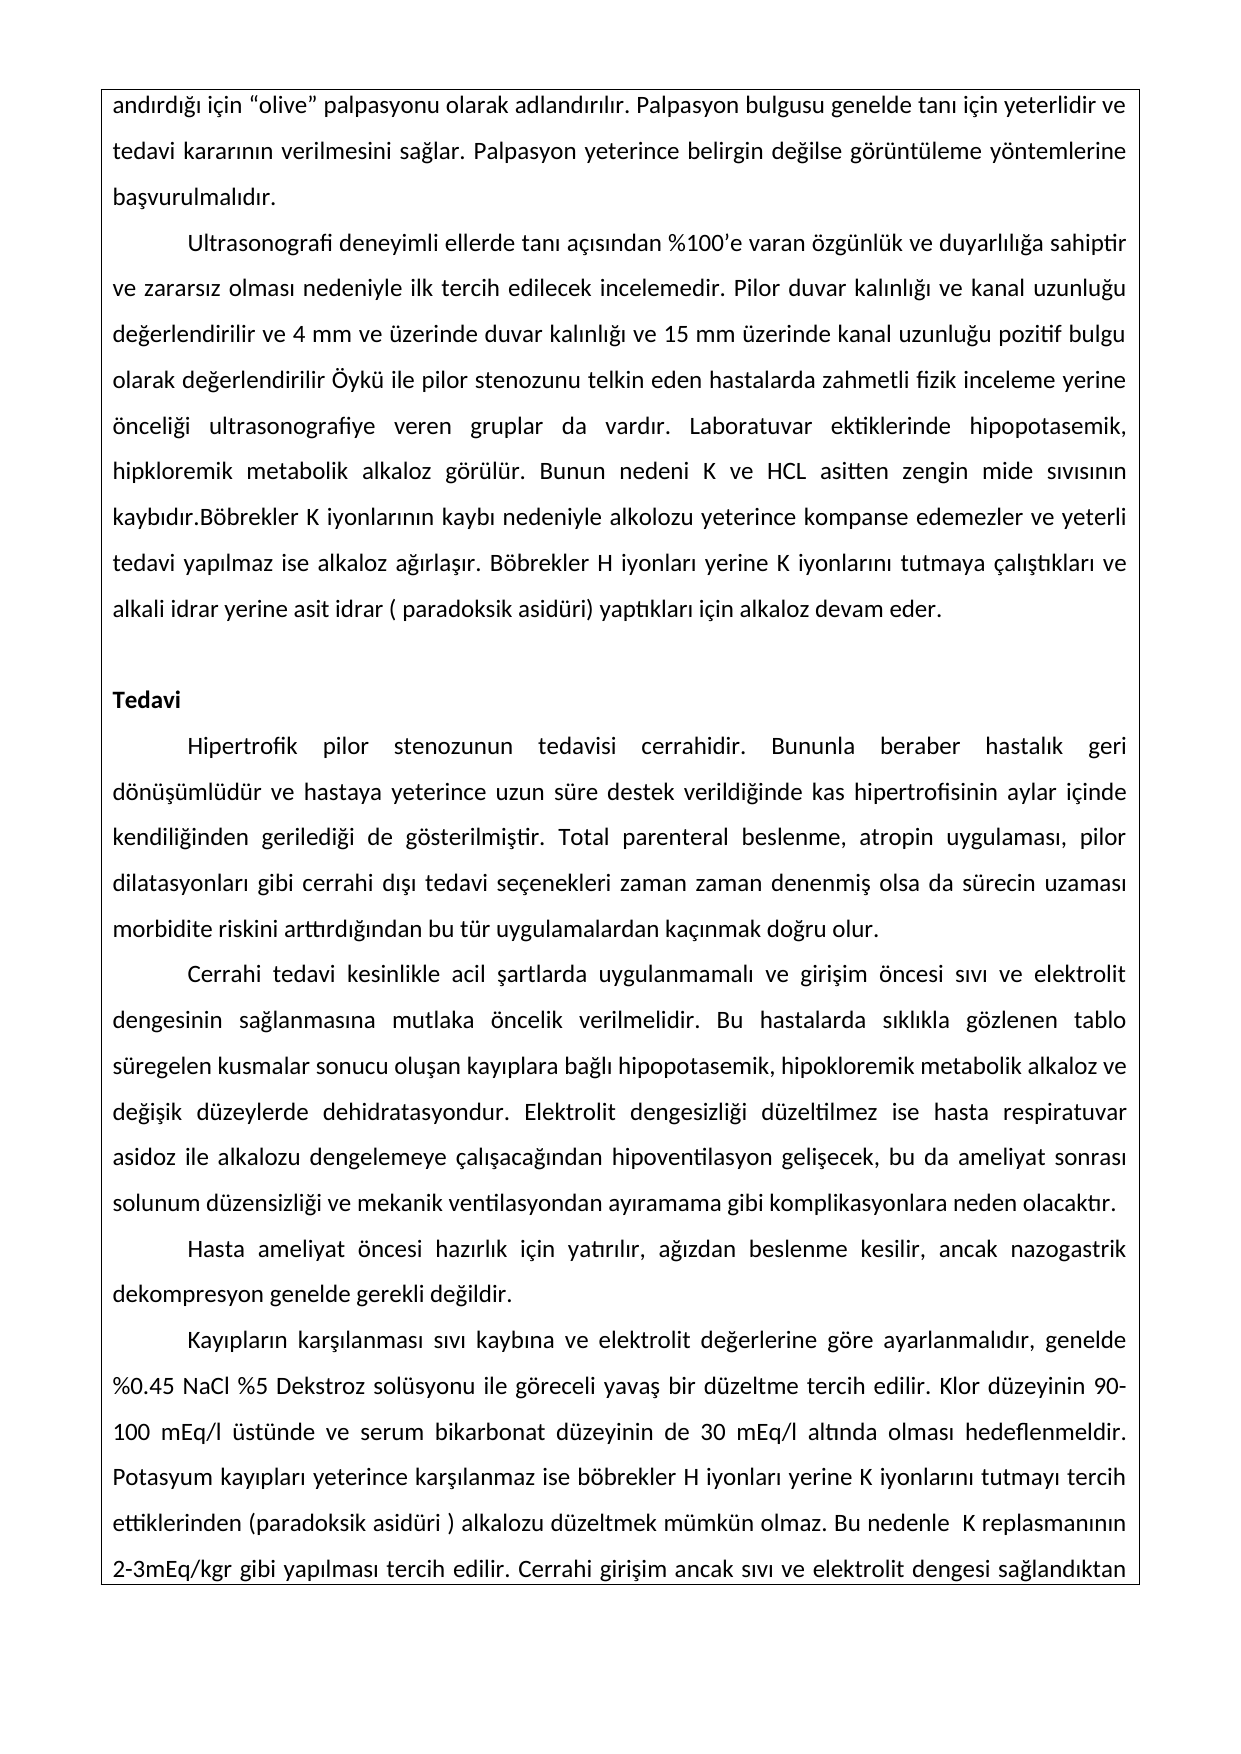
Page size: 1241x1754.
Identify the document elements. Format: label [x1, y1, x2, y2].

table_header [102, 90, 1139, 1583]
